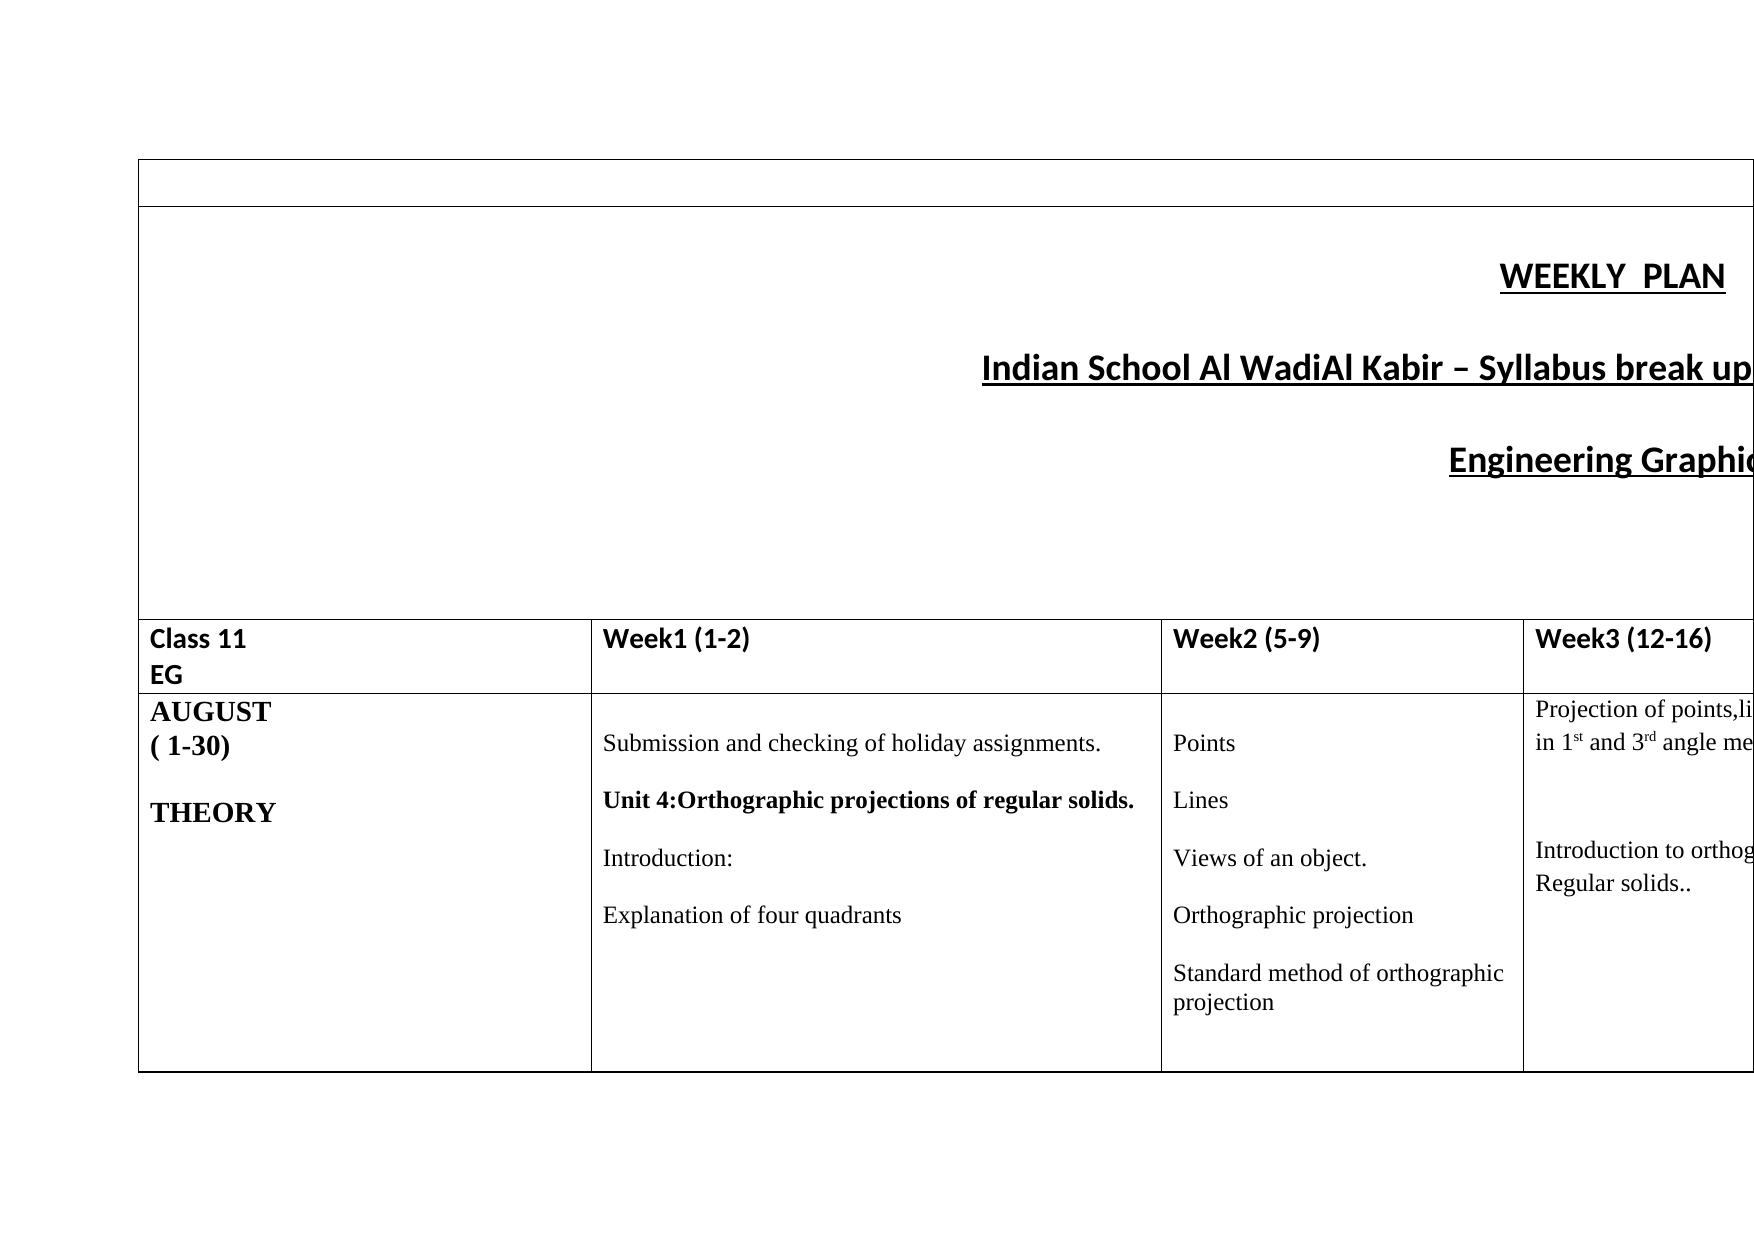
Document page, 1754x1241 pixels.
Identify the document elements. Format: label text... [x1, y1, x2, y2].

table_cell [1162, 694, 1523, 1071]
table_cell Week1 (1-2) [592, 620, 1161, 693]
table_cell Class 11 EG [139, 620, 591, 693]
table_cell Week3 (12-16) [1524, 620, 1753, 693]
table_cell WEEKLY PLAN Indian School Al WadiAl Kabir – Syllabus break up for August 2018 to March 2019 Engineering Graphics [139, 207, 1753, 619]
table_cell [592, 694, 1161, 1071]
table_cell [1524, 694, 1753, 1071]
table_cell Week2 (5-9) [1162, 620, 1523, 693]
table_header [139, 160, 1753, 206]
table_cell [139, 694, 591, 1071]
